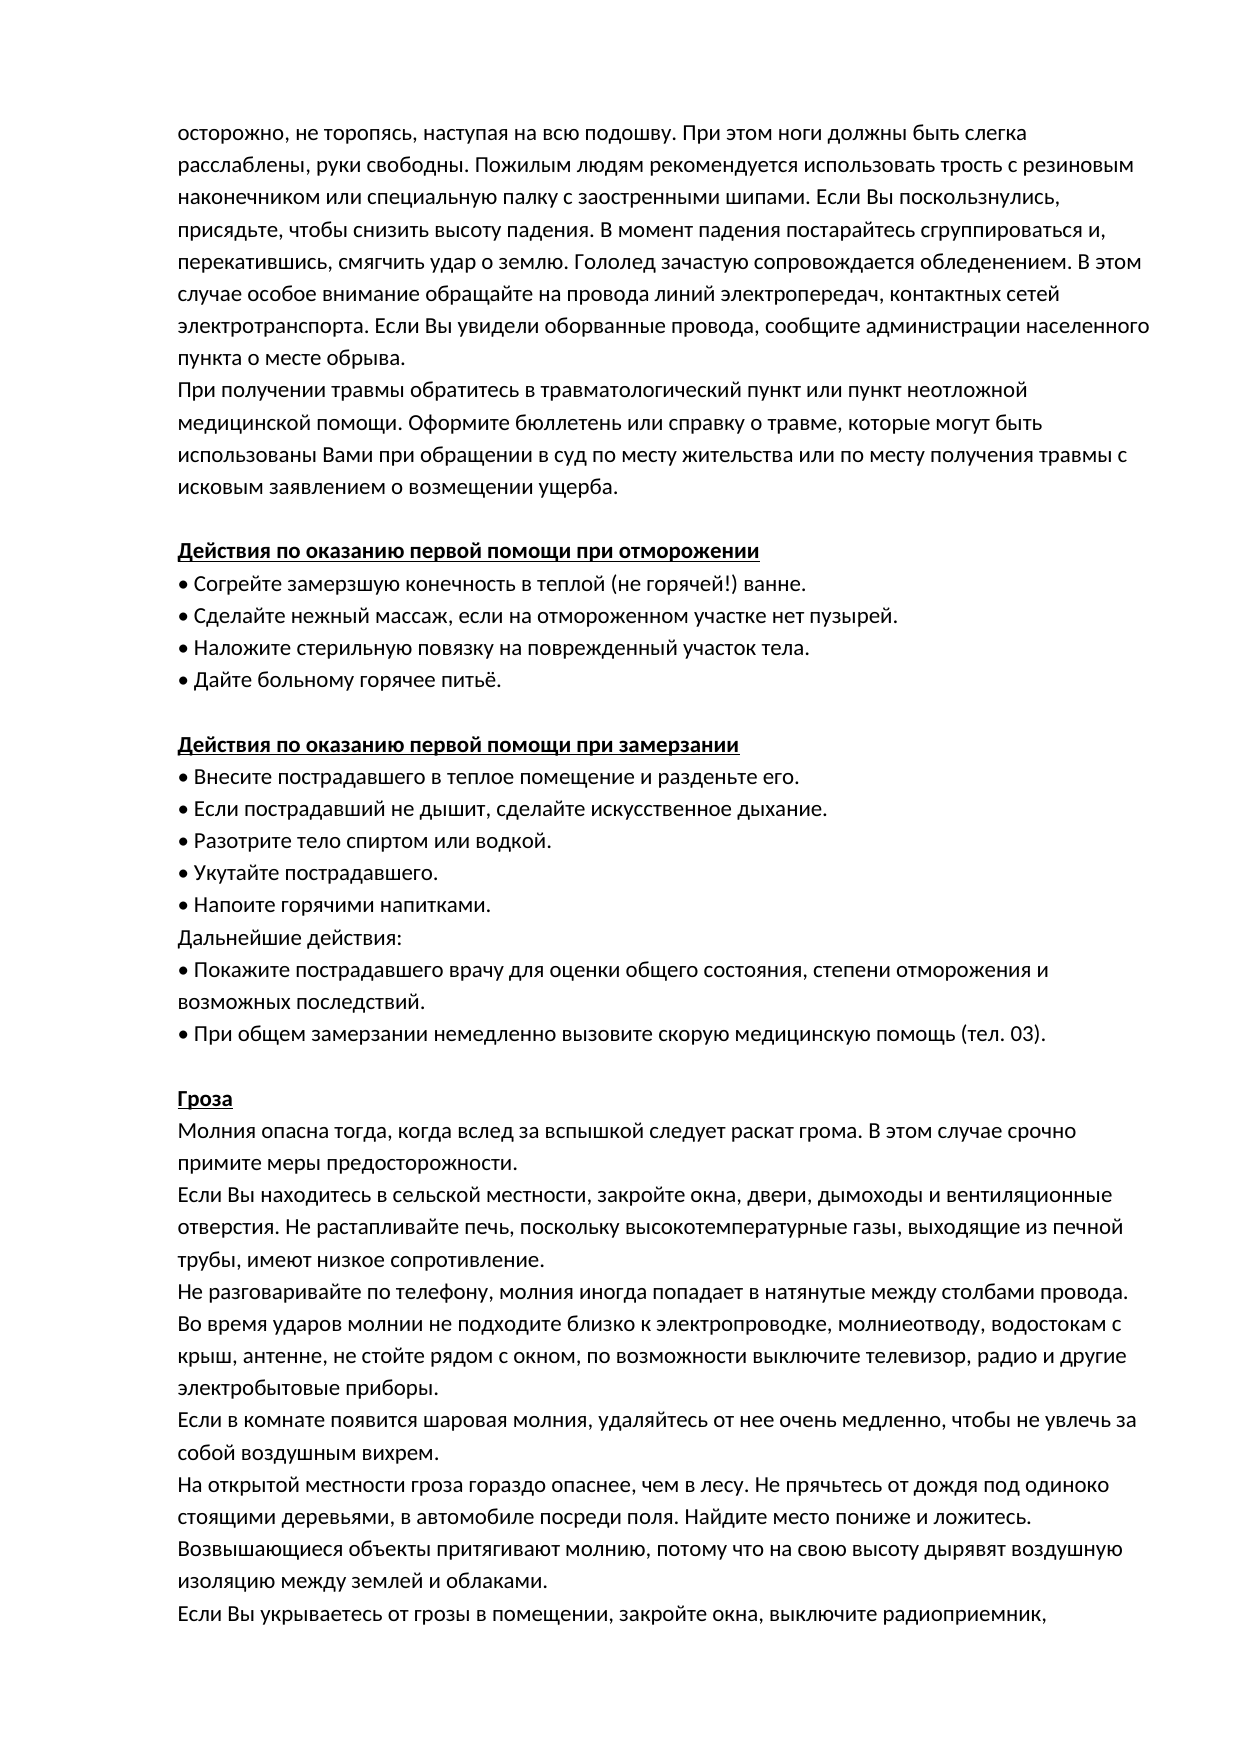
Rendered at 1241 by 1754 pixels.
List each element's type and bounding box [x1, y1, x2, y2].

text [177, 118, 1152, 1627]
